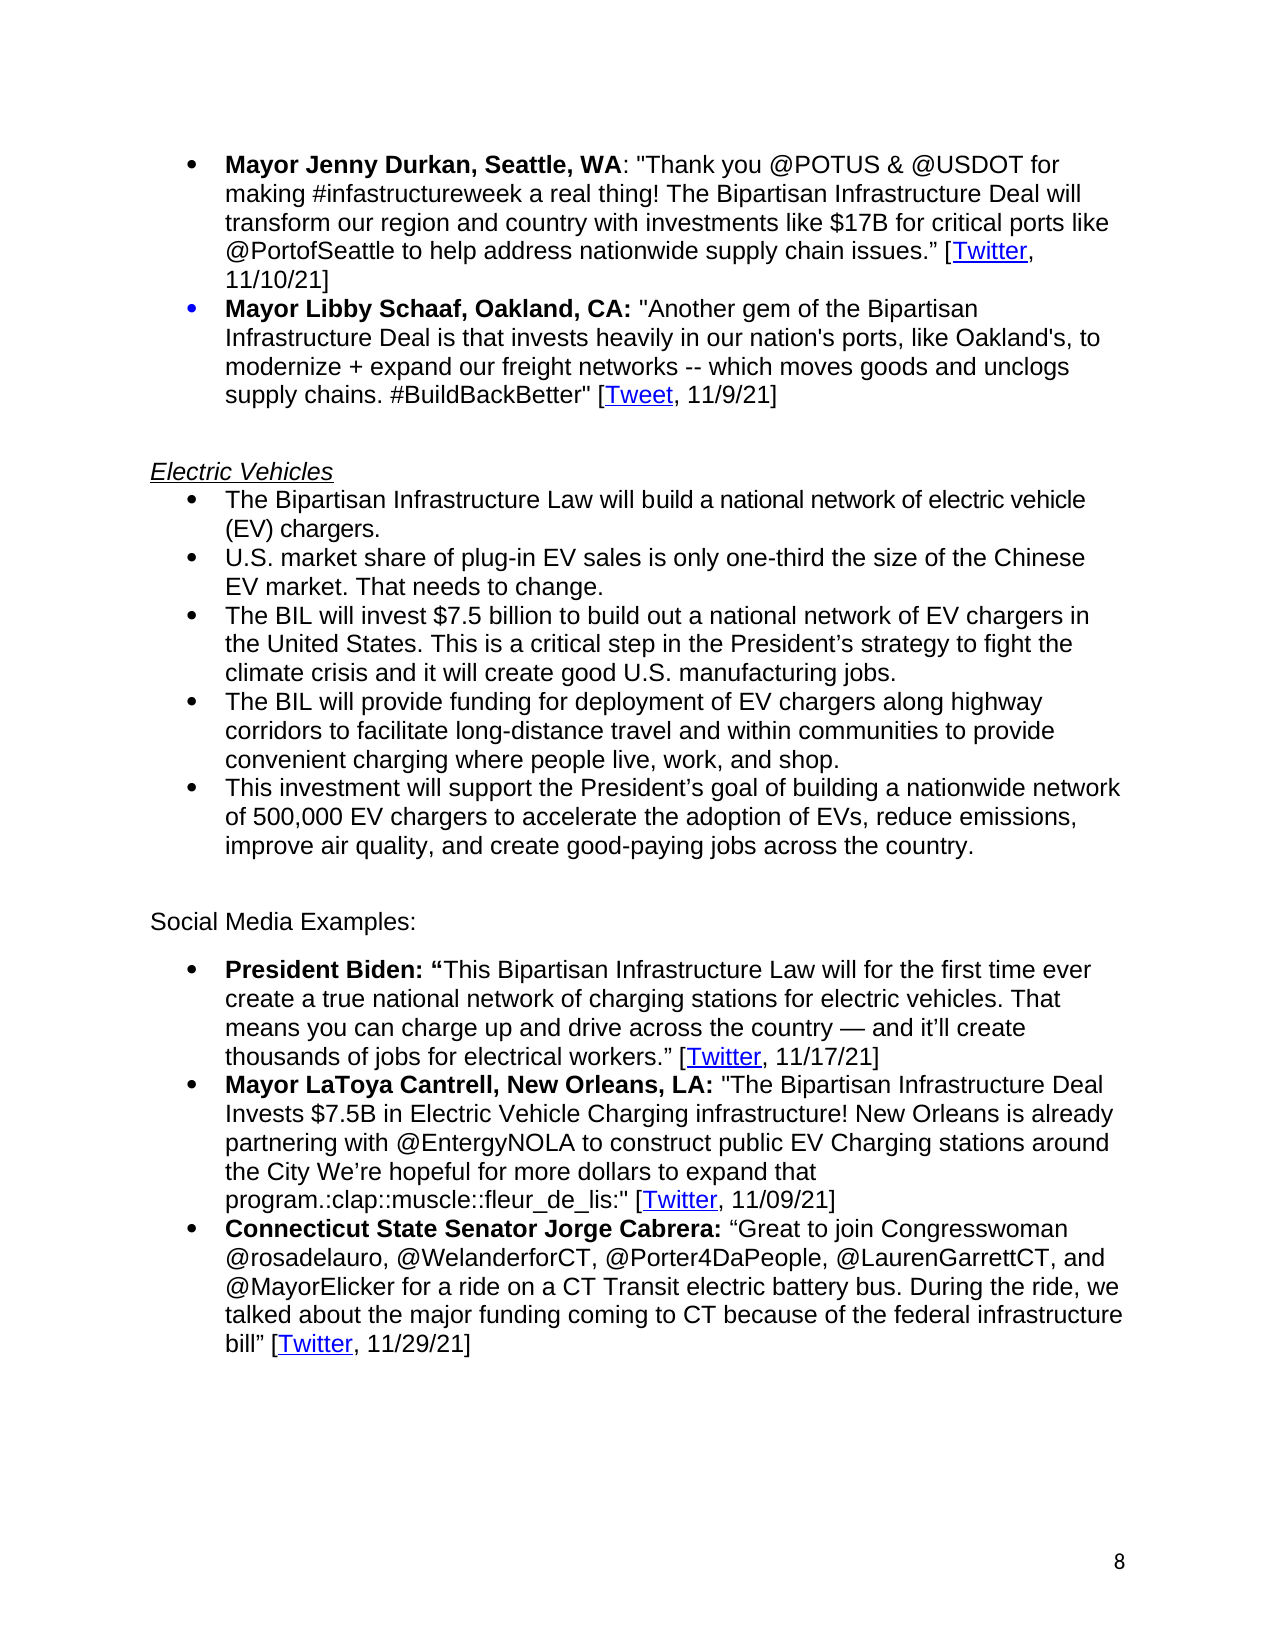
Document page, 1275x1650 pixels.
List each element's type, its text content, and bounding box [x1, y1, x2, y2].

text Social Media Examples: [150, 907, 1125, 936]
list Connecticut State Senator Jorge Cabrera: “Great to join Congresswoman @rosadelauro, @WelanderforCT, @Porter4DaPeople, @LaurenGarrettCT, and @MayorElicker for a ride on a CT Transit electric battery bus. During the ride, we talked about the major funding coming to CT because of the federal infrastructure bill” [Twitter, 11/29/21] [187, 1214, 1125, 1358]
list Mayor LaToya Cantrell, New Orleans, LA: "The Bipartisan Infrastructure Deal Invests $7.5B in Electric Vehicle Charging infrastructure! New Orleans is already partnering with @EntergyNOLA to construct public EV Charging stations around the City We’re hopeful for more dollars to expand that program.:clap::muscle::fleur_de_lis:" [Twitter, 11/09/21] [187, 1070, 1125, 1214]
list President Biden: “This Bipartisan Infrastructure Law will for the first time ever create a true national network of charging stations for electric vehicles. That means you can charge up and drive across the country — and it’ll create thousands of jobs for electrical workers.” [Twitter, 11/17/21] [187, 955, 1125, 1070]
list The BIL will invest $7.5 billion to build out a national network of EV chargers in the United States. This is a critical step in the President’s strategy to fight the climate crisis and it will create good U.S. manufacturing jobs. [187, 601, 1125, 687]
text Electric Vehicles [150, 457, 1125, 485]
list This investment will support the President’s goal of building a nationwide network of 500,000 EV chargers to accelerate the adoption of EVs, reduce emissions, improve air quality, and create good-paying jobs across the country. [187, 773, 1125, 860]
list Mayor Libby Schaaf, Oakland, CA: "Another gem of the Bipartisan Infrastructure Deal is that invests heavily in our nation's ports, like Oakland's, to modernize + expand our freight networks -- which moves goods and unclogs supply chains. #BuildBackBetter" [Tweet, 11/9/21] [187, 294, 1125, 409]
list The Bipartisan Infrastructure Law will build a national network of electric vehicle (EV) chargers. [187, 485, 1125, 543]
list The BIL will provide funding for deployment of EV chargers along highway corridors to facilitate long-distance travel and within communities to provide convenient charging where people live, work, and shop. [187, 687, 1125, 773]
list U.S. market share of plug-in EV sales is only one-third the size of the Chinese EV market. That needs to change. [187, 543, 1125, 601]
list Mayor Jenny Durkan, Seattle, WA: "Thank you @POTUS & @USDOT for making #infastructureweek a real thing! The Bipartisan Infrastructure Deal will transform our region and country with investments like $17B for critical ports like @PortofSeattle to help address nationwide supply chain issues.” [Twitter, 11/10/21] [187, 150, 1125, 294]
